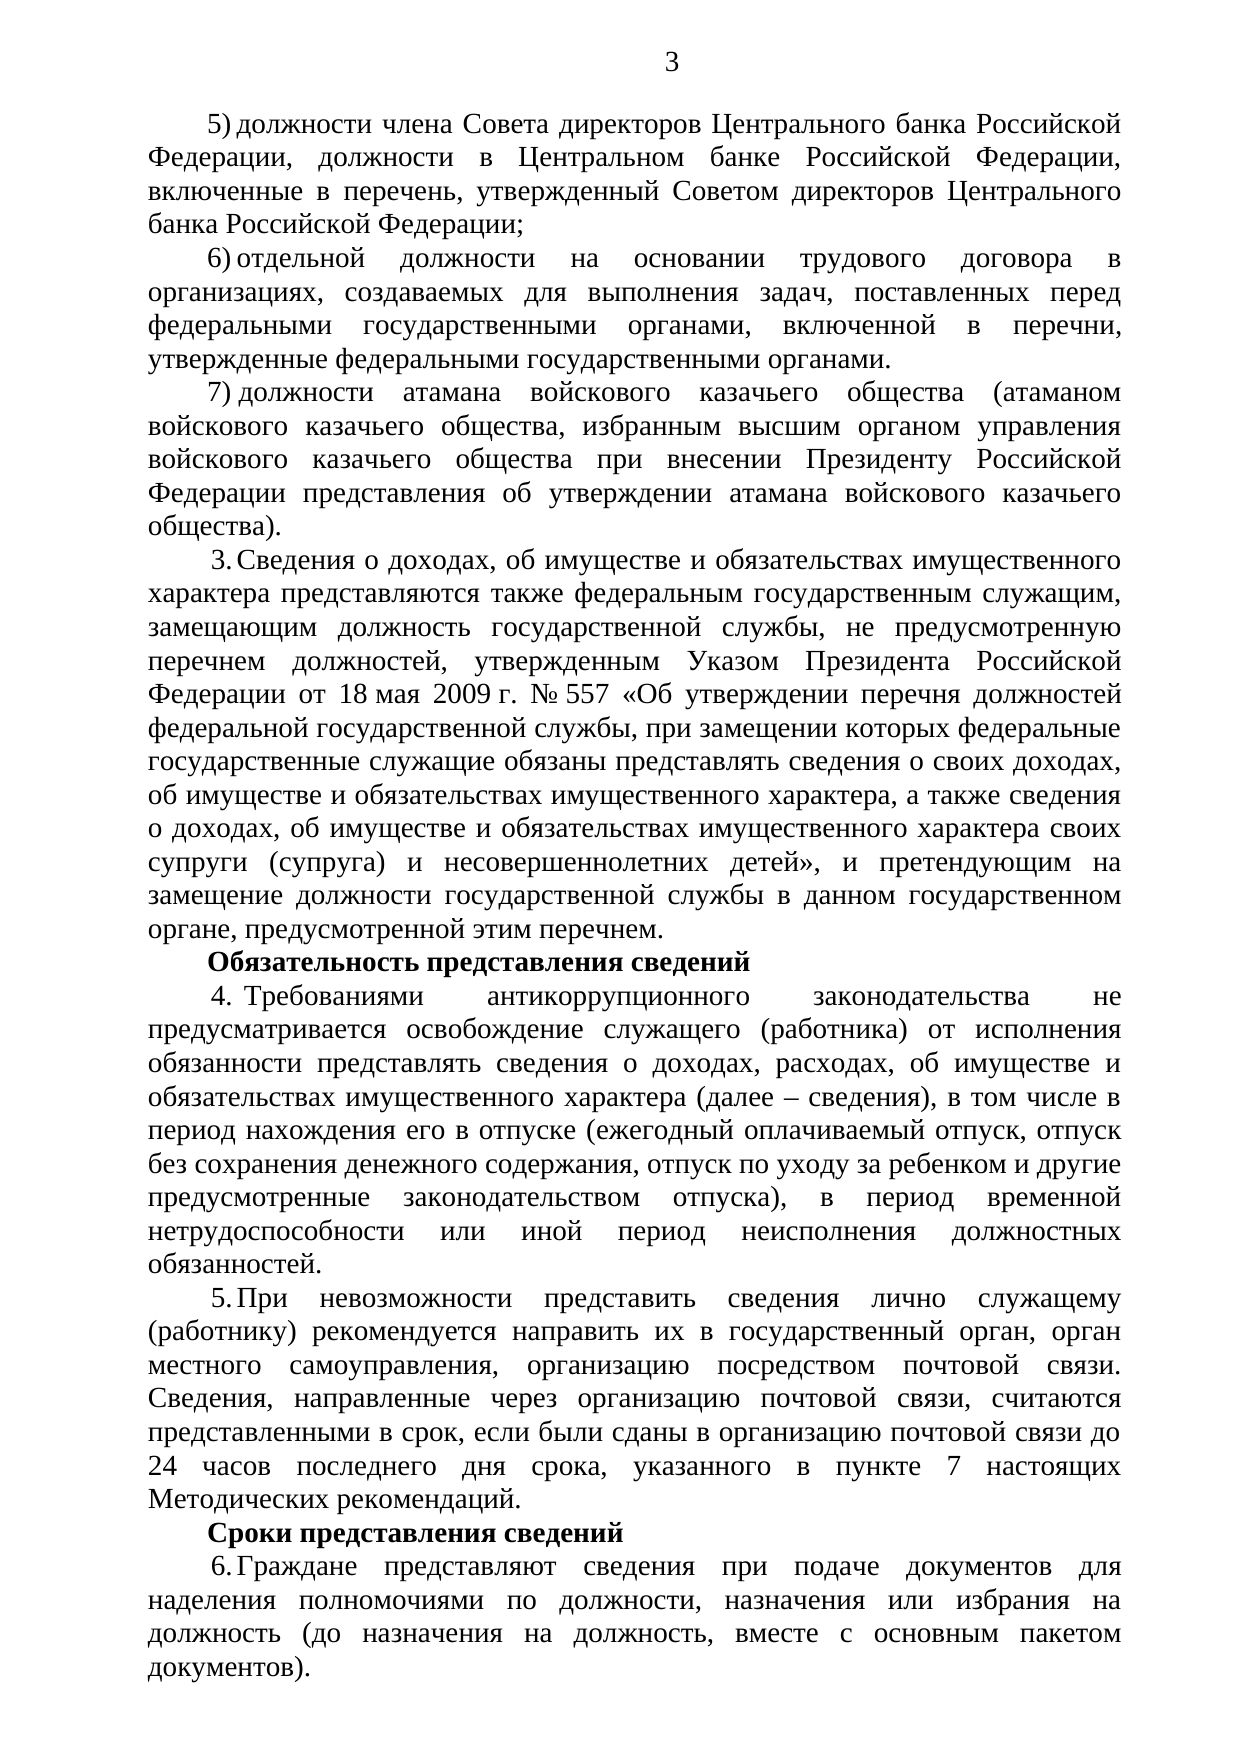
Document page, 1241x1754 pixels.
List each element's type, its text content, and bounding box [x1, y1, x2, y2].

text Обязательность представления сведений [148, 944, 1122, 978]
list отдельной должности на основании трудового договора в организациях, создаваемых для выполнения задач, поставленных перед федеральными государственными органами, включенной в перечни, утвержденные федеральными государственными органами. [148, 240, 1122, 374]
list должности члена Совета директоров Центрального банка Российской Федерации, должности в Центральном банке Российской Федерации, включенные в перечень, утвержденный Советом директоров Центрального банка Российской Федерации; [148, 106, 1122, 240]
list 7) должности атамана войскового казачьего общества (атаманом войскового казачьего общества, избранным высшим органом управления войскового казачьего общества при внесении Президенту Российской Федерации представления об утверждении атамана войскового казачьего общества). [148, 374, 1122, 542]
text Сроки представления сведений [148, 1515, 1122, 1548]
list Требованиями антикоррупционного законодательства не предусматривается освобождение служащего (работника) от исполнения обязанности представлять сведения о доходах, расходах, об имуществе и обязательствах имущественного характера (далее – сведения), в том числе в период нахождения его в отпуске (ежегодный оплачиваемый отпуск, отпуск без сохранения денежного содержания, отпуск по уходу за ребенком и другие предусмотренные законодательством отпуска), в период временной нетрудоспособности или иной период неисполнения должностных обязанностей. [148, 978, 1122, 1280]
list При невозможности представить сведения лично служащему (работнику) рекомендуется направить их в государственный орган, орган местного самоуправления, организацию посредством почтовой связи. Сведения, направленные через организацию почтовой связи, считаются представленными в срок, если были сданы в организацию почтовой связи до 24 часов последнего дня срока, указанного в пункте 7 настоящих Методических рекомендаций. [148, 1280, 1122, 1515]
list Граждане представляют сведения при подаче документов для наделения полномочиями по должности, назначения или избрания на должность (до назначения на должность, вместе с основным пакетом документов). [148, 1548, 1122, 1682]
list Сведения о доходах, об имуществе и обязательствах имущественного характера представляются также федеральным государственным служащим, замещающим должность государственной службы, не предусмотренную перечнем должностей, утвержденным Указом Президента Российской Федерации от 18 мая 2009 г. № 557 «Об утверждении перечня должностей федеральной государственной службы, при замещении которых федеральные государственные служащие обязаны представлять сведения о своих доходах, об имуществе и обязательствах имущественного характера, а также сведения о доходах, об имуществе и обязательствах имущественного характера своих супруги (супруга) и несовершеннолетних детей», и претендующим на замещение должности государственной службы в данном государственном органе, предусмотренной этим перечнем. [148, 542, 1122, 944]
